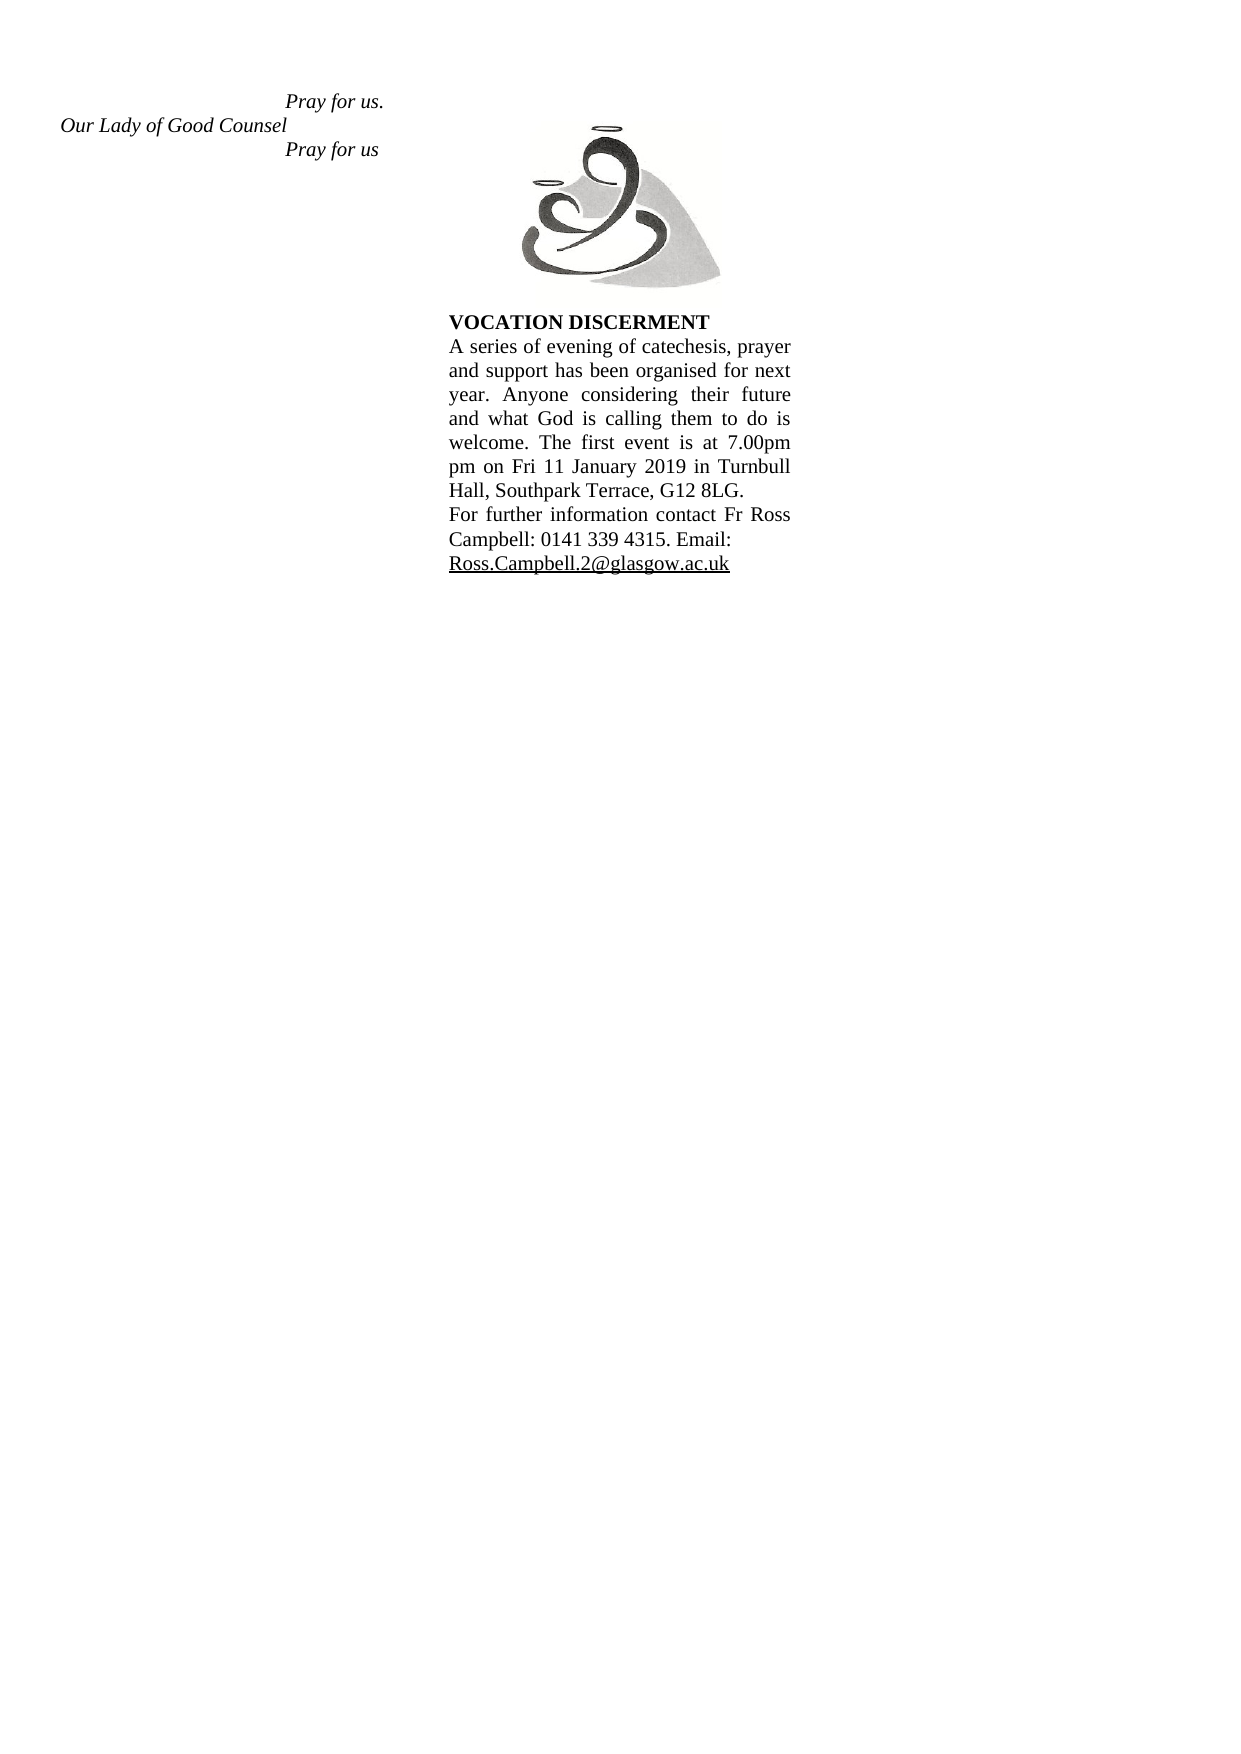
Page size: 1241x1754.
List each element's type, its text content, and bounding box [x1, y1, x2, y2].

text Ross.Campbell.2@glasgow.ac.uk [449, 551, 791, 574]
text Pray for us [210, 137, 403, 161]
picture [518, 110, 722, 307]
text Our Lady of Good Counsel [60, 113, 403, 137]
text For further information contact Fr Ross Campbell: 0141 339 4315. Email: [449, 502, 791, 551]
text VOCATION DISCERMENT [449, 166, 791, 334]
text A series of evening of catechesis, prayer and support has been organised for next year. Anyone considering their future and what God is calling them to do is welcome. The first event is at 7.00pm pm on Fri 11 January 2019 in Turnbull Hall, Southpark Terrace, G12 8LG. [449, 334, 791, 502]
text Pray for us. [210, 89, 403, 113]
